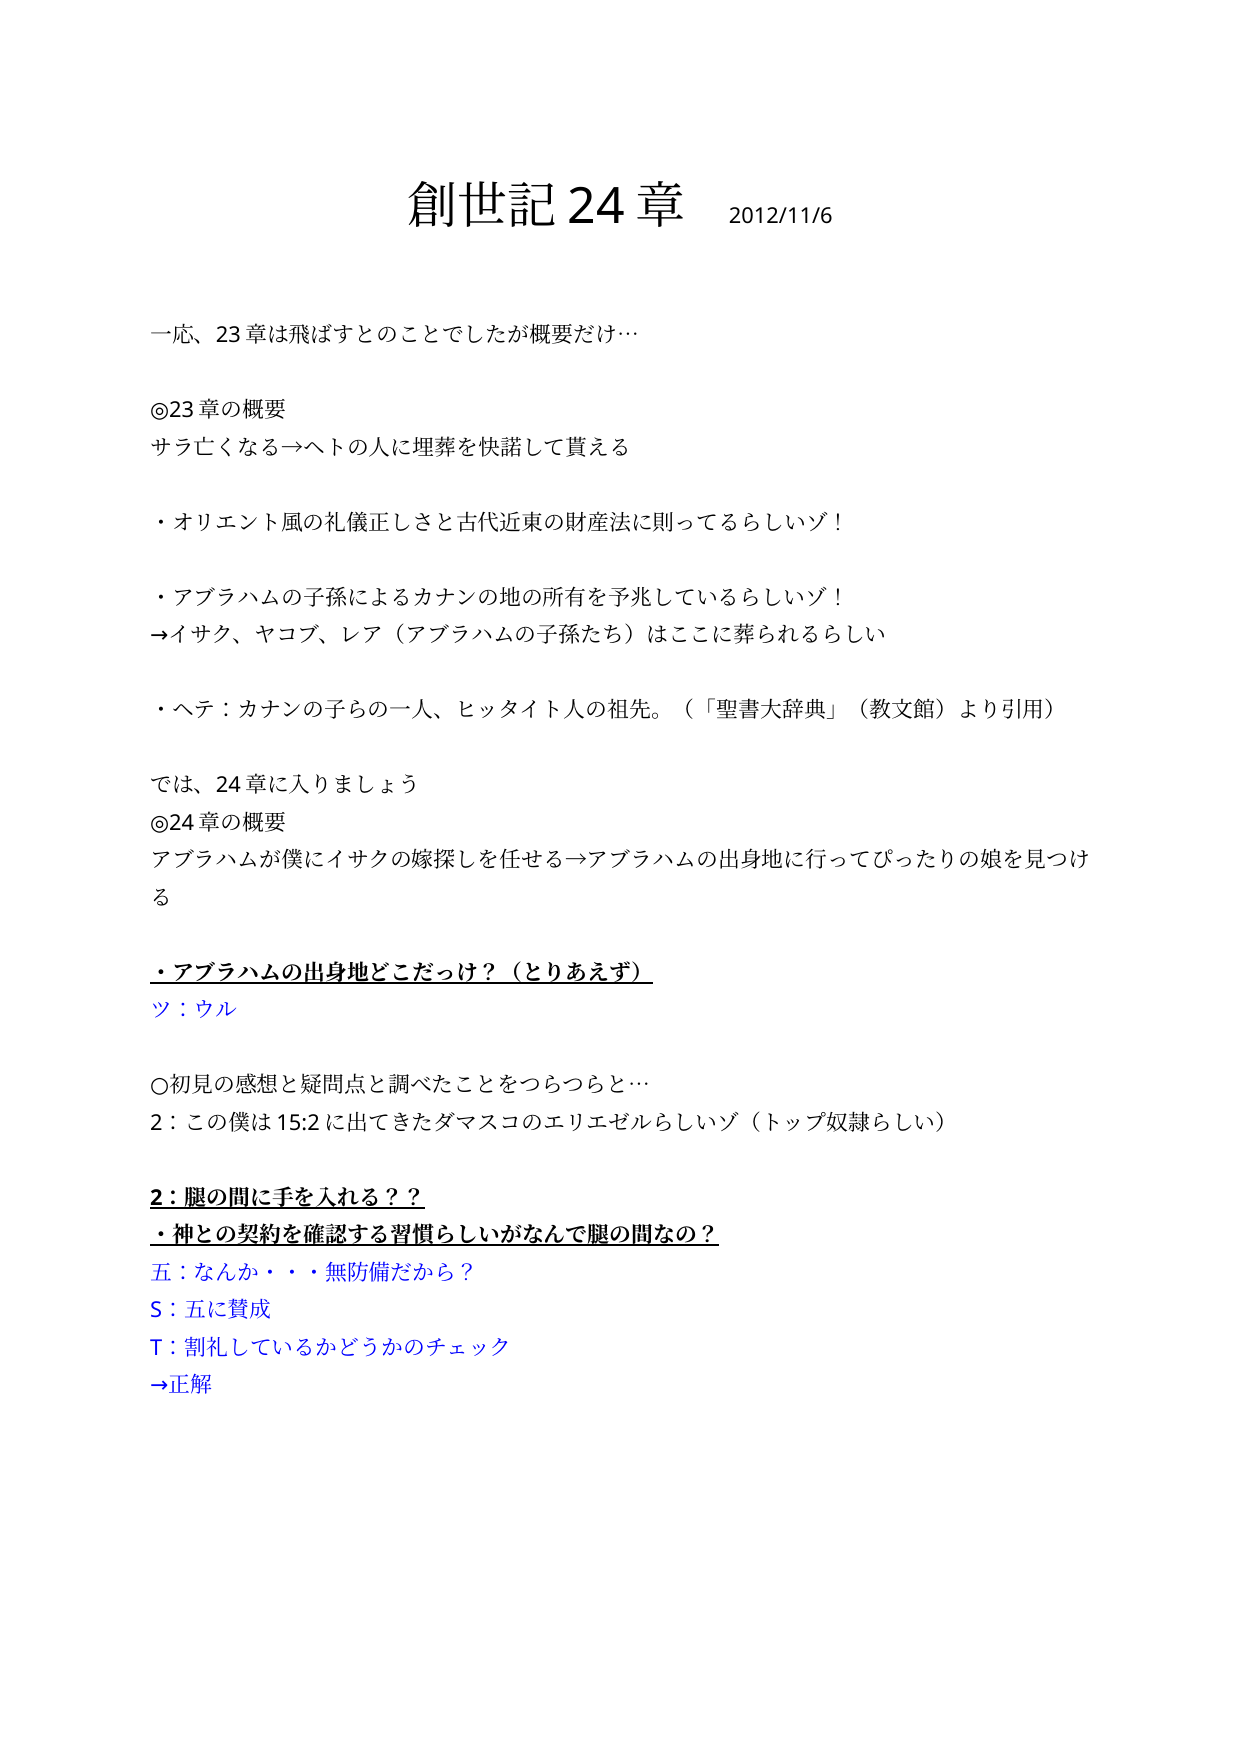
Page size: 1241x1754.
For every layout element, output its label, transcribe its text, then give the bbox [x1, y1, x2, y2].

text ・神との契約を確認する習慣らしいがなんで腿の間なの？ [150, 1214, 1090, 1252]
text ◎23章の概要 [150, 389, 1090, 427]
text 五：なんか・・・無防備だから？ [150, 1252, 1090, 1289]
text アブラハムが僕にイサクの嫁探しを任せる→アブラハムの出身地に行ってぴったりの娘を見つける [150, 839, 1090, 914]
text S：五に賛成 [150, 1289, 1090, 1327]
text 2：この僕は15:2に出てきたダマスコのエリエゼルらしいゾ（トップ奴隷らしい） [150, 1102, 1090, 1139]
text ・ヘテ：カナンの子らの一人、ヒッタイト人の祖先。（「聖書大辞典」（教文館）より引用） [150, 689, 1090, 727]
text ・アブラハムの子孫によるカナンの地の所有を予兆しているらしいゾ！ [150, 577, 1090, 614]
text サラ亡くなる→ヘトの人に埋葬を快諾して貰える [150, 427, 1090, 464]
text 一応、23章は飛ばすとのことでしたが概要だけ… [150, 314, 1090, 352]
text ツ：ウル [150, 989, 1090, 1027]
text ○初見の感想と疑問点と調べたことをつらつらと… [150, 1064, 1090, 1102]
text ・オリエント風の礼儀正しさと古代近東の財産法に則ってるらしいゾ！ [150, 502, 1090, 539]
text ◎24章の概要 [150, 802, 1090, 839]
text 創世記24章 2012/11/6 [150, 164, 1090, 239]
text T：割礼しているかどうかのチェック [150, 1327, 1090, 1364]
text →正解 [150, 1364, 1090, 1402]
text では、24章に入りましょう [150, 764, 1090, 802]
text →イサク、ヤコブ、レア（アブラハムの子孫たち）はここに葬られるらしい [150, 614, 1090, 652]
text 2：腿の間に手を入れる？？ [150, 1177, 1090, 1214]
text ・アブラハムの出身地どこだっけ？（とりあえず） [150, 952, 1090, 989]
